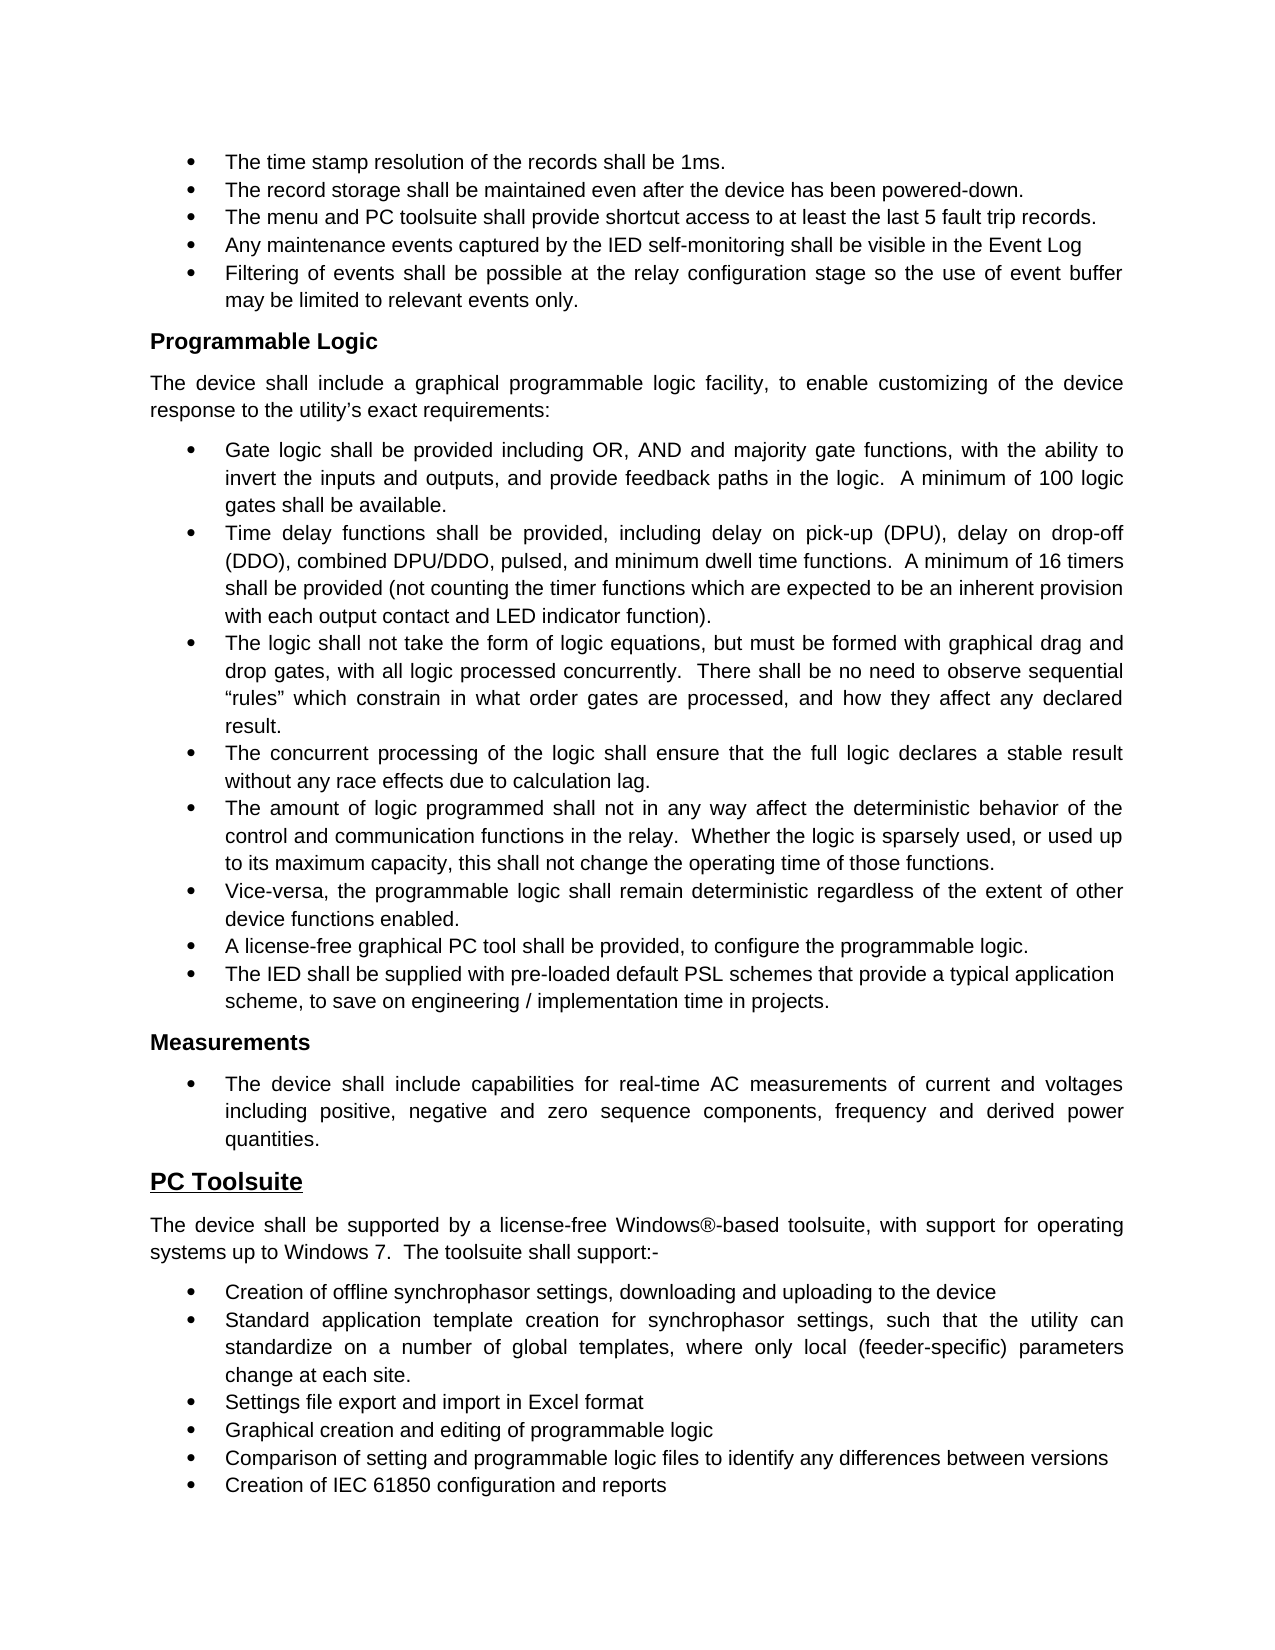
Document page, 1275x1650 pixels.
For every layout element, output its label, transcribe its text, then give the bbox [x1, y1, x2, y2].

list Standard application template creation for synchrophasor settings, such that the utility can standardize on a number of global templates, where only local (feeder-specific) parameters change at each site. [187, 1307, 1125, 1387]
list Settings file export and import in Excel format [187, 1390, 1125, 1414]
list The time stamp resolution of the records shall be 1ms. [187, 150, 1125, 174]
list Any maintenance events captured by the IED self-monitoring shall be visible in the Event Log [187, 233, 1125, 257]
text Measurements [150, 1029, 1125, 1055]
list Creation of offline synchrophasor settings, downloading and uploading to the device [187, 1280, 1125, 1304]
text The device shall be supported by a license-free Windows®-based toolsuite, with support for operating systems up to Windows 7. The toolsuite shall support:- [150, 1212, 1125, 1264]
list The menu and PC toolsuite shall provide shortcut access to at least the last 5 fault trip records. [187, 205, 1125, 229]
list The device shall include capabilities for real-time AC measurements of current and voltages including positive, negative and zero sequence components, frequency and derived power quantities. [187, 1072, 1125, 1151]
list Filtering of events shall be possible at the relay configuration stage so the use of event buffer may be limited to relevant events only. [187, 260, 1125, 312]
list A license-free graphical PC tool shall be provided, to configure the programmable logic. [187, 934, 1125, 958]
text PC Toolsuite [150, 1167, 1125, 1196]
list Time delay functions shall be provided, including delay on pick-up (DPU), delay on drop-off (DDO), combined DPU/DDO, pulsed, and minimum dwell time functions. A minimum of 16 timers shall be provided (not counting the timer functions which are expected to be an inherent provision with each output contact and LED indicator function). [187, 521, 1125, 627]
text Programmable Logic [150, 328, 1125, 354]
list Comparison of setting and programmable logic files to identify any differences between versions [187, 1445, 1125, 1469]
list The amount of logic programmed shall not in any way affect the deterministic behavior of the control and communication functions in the relay. Whether the logic is sparsely used, or used up to its maximum capacity, this shall not change the operating time of those functions. [187, 796, 1125, 875]
list The concurrent processing of the logic shall ensure that the full logic declares a stable result without any race effects due to calculation lag. [187, 741, 1125, 793]
list Creation of IEC 61850 configuration and reports [187, 1473, 1125, 1497]
text The device shall include a graphical programmable logic facility, to enable customizing of the device response to the utility’s exact requirements: [150, 371, 1125, 422]
list The IED shall be supplied with pre-loaded default PSL schemes that provide a typical application scheme, to save on engineering / implementation time in projects. [187, 961, 1125, 1013]
list Graphical creation and editing of programmable logic [187, 1418, 1125, 1442]
list Vice-versa, the programmable logic shall remain deterministic regardless of the extent of other device functions enabled. [187, 879, 1125, 930]
list Gate logic shall be provided including OR, AND and majority gate functions, with the ability to invert the inputs and outputs, and provide feedback paths in the logic. A minimum of 100 logic gates shall be available. [187, 438, 1125, 517]
list The logic shall not take the form of logic equations, but must be formed with graphical drag and drop gates, with all logic processed concurrently. There shall be no need to observe sequential “rules” which constrain in what order gates are processed, and how they affect any declared result. [187, 631, 1125, 737]
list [187, 178, 1125, 202]
